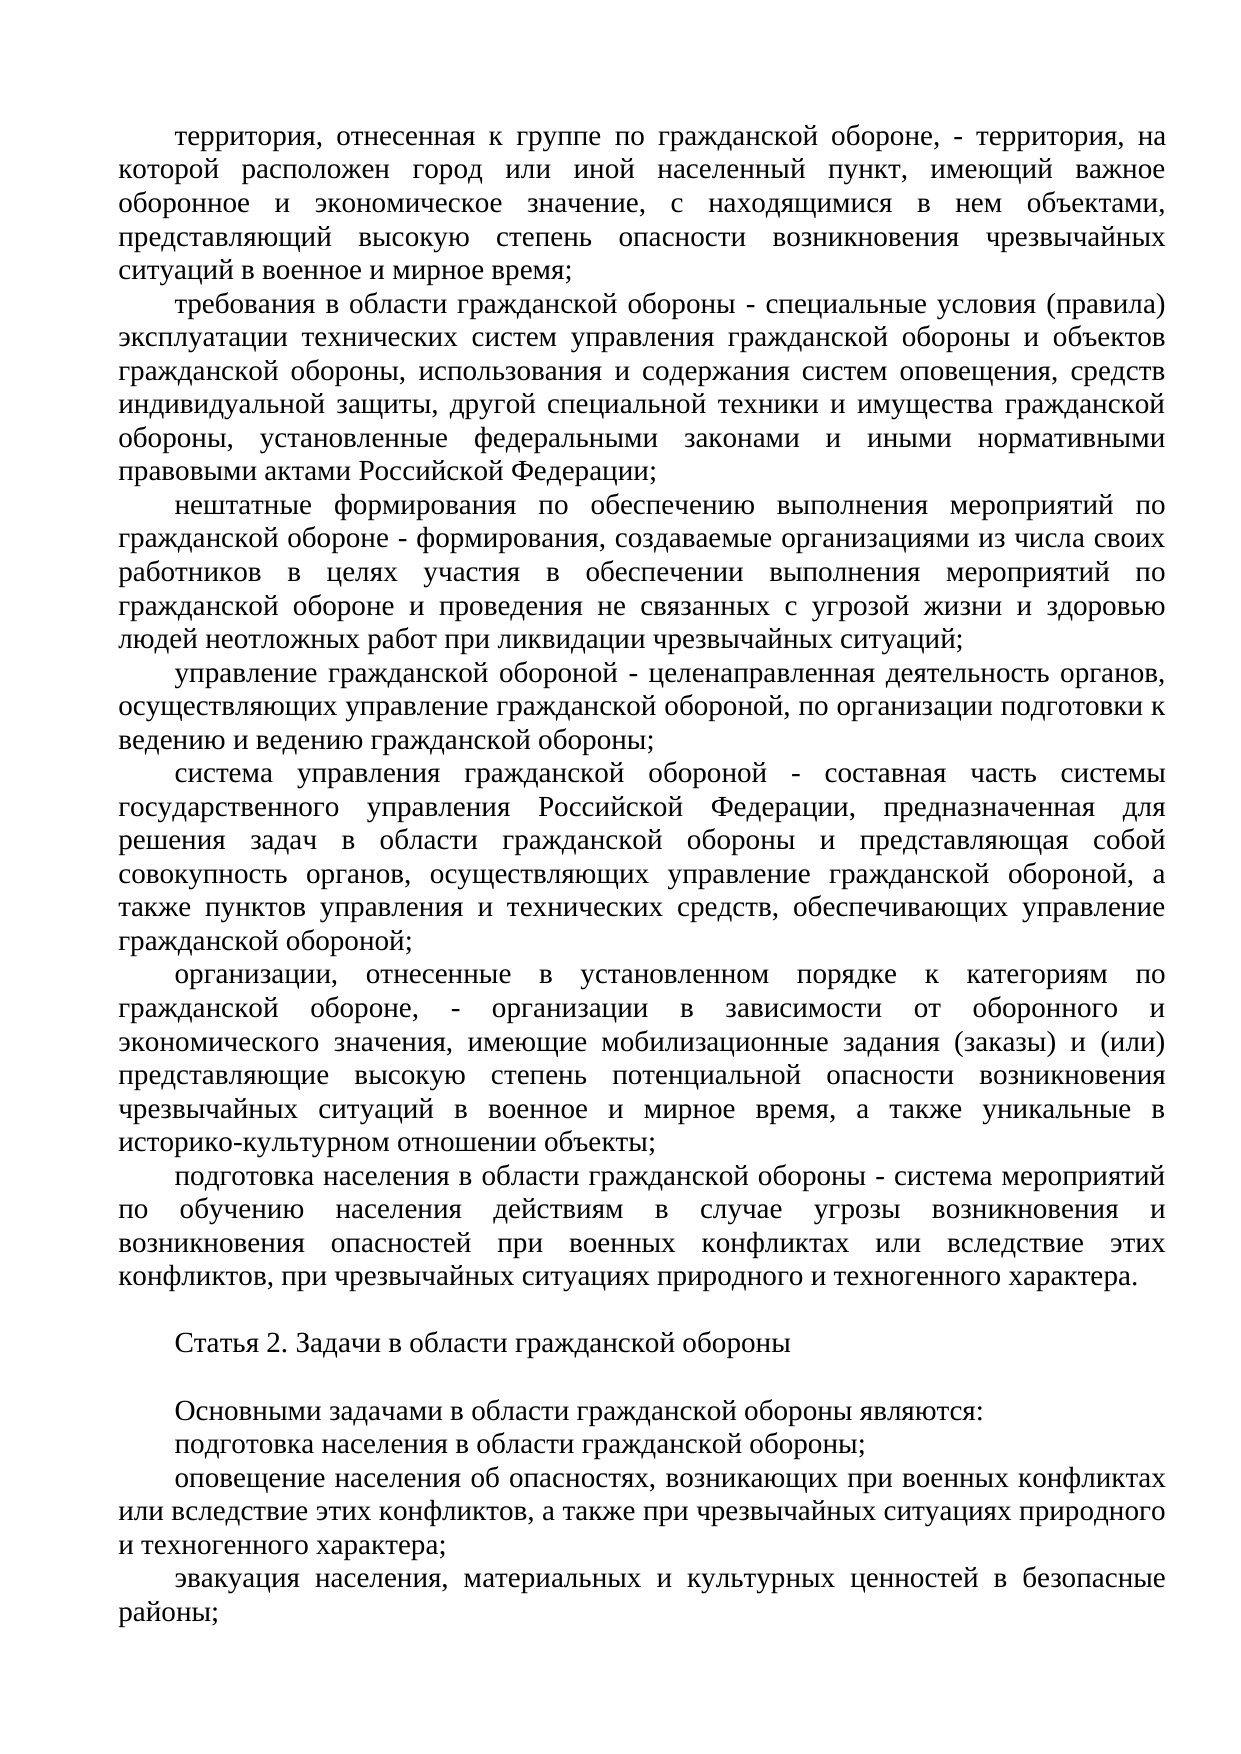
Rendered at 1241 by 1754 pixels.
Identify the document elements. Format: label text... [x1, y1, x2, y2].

text Основными задачами в области гражданской обороны являются: [118, 1393, 1167, 1426]
text подготовка населения в области гражданской обороны; [118, 1426, 1167, 1460]
text эвакуация населения, материальных и культурных ценностей в безопасные районы; [118, 1560, 1167, 1627]
text оповещение населения об опасностях, возникающих при военных конфликтах или вследствие этих конфликтов, а также при чрезвычайных ситуациях природного и техногенного характера; [118, 1460, 1167, 1560]
text управление гражданской обороной - целенаправленная деятельность органов, осуществляющих управление гражданской обороной, по организации подготовки к ведению и ведению гражданской обороны; [118, 655, 1167, 755]
text подготовка населения в области гражданской обороны - система мероприятий по обучению населения действиям в случае угрозы возникновения и возникновения опасностей при военных конфликтах или вследствие этих конфликтов, при чрезвычайных ситуациях природного и техногенного характера. [118, 1158, 1167, 1292]
text организации, отнесенные в установленном порядке к категориям по гражданской обороне, - организации в зависимости от оборонного и экономического значения, имеющие мобилизационные задания (заказы) и (или) представляющие высокую степень потенциальной опасности возникновения чрезвычайных ситуаций в военное и мирное время, а также уникальные в историко-культурном отношении объекты; [118, 957, 1167, 1158]
text нештатные формирования по обеспечению выполнения мероприятий по гражданской обороне - формирования, создаваемые организациями из числа своих работников в целях участия в обеспечении выполнения мероприятий по гражданской обороне и проведения не связанных с угрозой жизни и здоровью людей неотложных работ при ликвидации чрезвычайных ситуаций; [118, 487, 1167, 655]
text система управления гражданской обороной - составная часть системы государственного управления Российской Федерации, предназначенная для решения задач в области гражданской обороны и представляющая собой совокупность органов, осуществляющих управление гражданской обороной, а также пунктов управления и технических средств, обеспечивающих управление гражданской обороной; [118, 755, 1167, 957]
text территория, отнесенная к группе по гражданской обороне, - территория, на которой расположен город или иной населенный пункт, имеющий важное оборонное и экономическое значение, с находящимися в нем объектами, представляющий высокую степень опасности возникновения чрезвычайных ситуаций в военное и мирное время; [118, 118, 1167, 286]
text требования в области гражданской обороны - специальные условия (правила) эксплуатации технических систем управления гражданской обороны и объектов гражданской обороны, использования и содержания систем оповещения, средств индивидуальной защиты, другой специальной техники и имущества гражданской обороны, установленные федеральными законами и иными нормативными правовыми актами Российской Федерации; [118, 286, 1167, 487]
text Статья 2. Задачи в области гражданской обороны [118, 1326, 1167, 1359]
